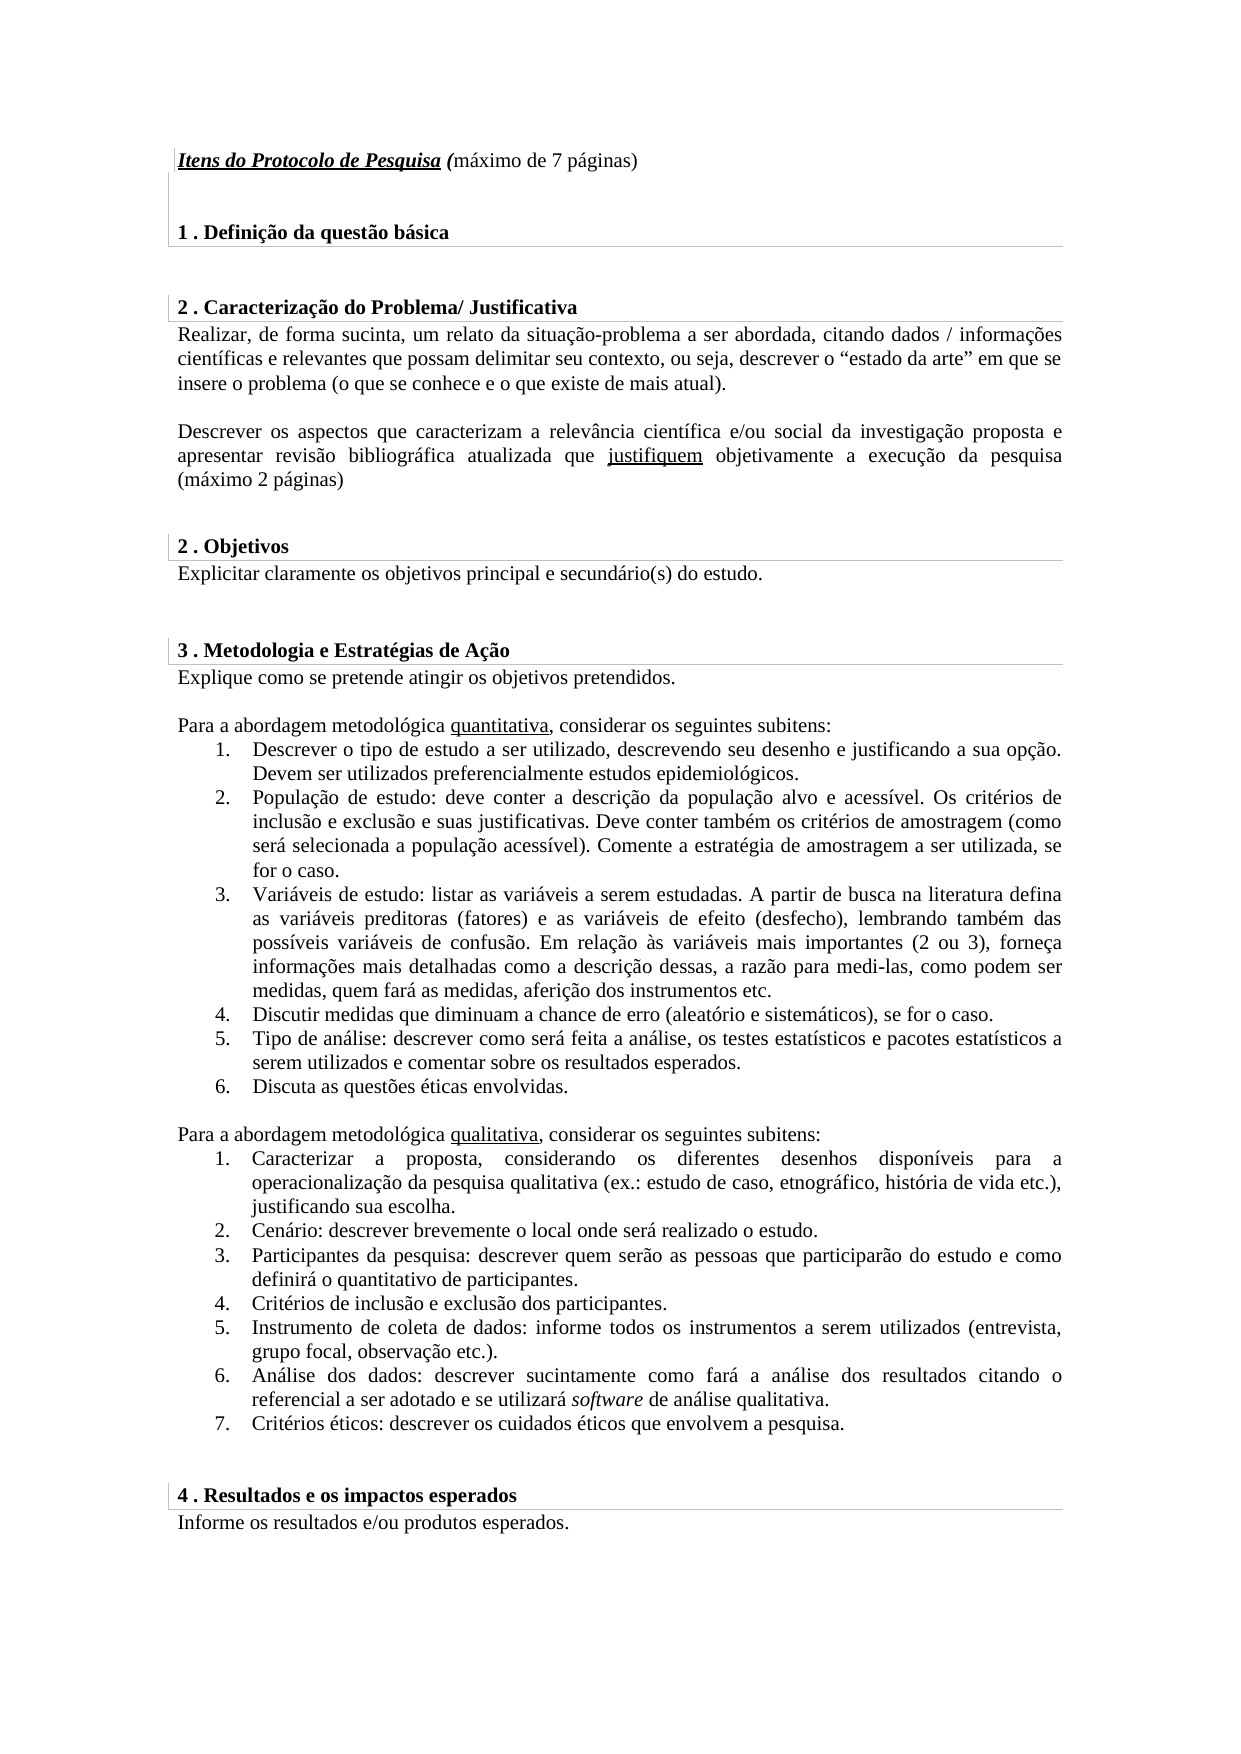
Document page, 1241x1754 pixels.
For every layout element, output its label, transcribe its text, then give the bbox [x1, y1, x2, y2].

text 2 . Objetivos [169, 534, 1063, 560]
text Explique como se pretende atingir os objetivos pretendidos. [177, 665, 1063, 689]
list Critérios de inclusão e exclusão dos participantes. [214, 1291, 1063, 1315]
text Itens do Protocolo de Pesquisa (máximo de 7 páginas) [177, 148, 1063, 172]
list Tipo de análise: descrever como será feita a análise, os testes estatísticos e pacotes estatísticos a serem utilizados e comentar sobre os resultados esperados. [215, 1026, 1063, 1074]
text Explicitar claramente os objetivos principal e secundário(s) do estudo. [177, 561, 1063, 585]
list Descrever o tipo de estudo a ser utilizado, descrevendo seu desenho e justificando a sua opção. Devem ser utilizados preferencialmente estudos epidemiológicos. [215, 737, 1063, 785]
text 1 . Definição da questão básica [169, 220, 1063, 246]
list Cenário: descrever brevemente o local onde será realizado o estudo. [214, 1218, 1063, 1242]
list Análise dos dados: descrever sucintamente como fará a análise dos resultados citando o referencial a ser adotado e se utilizará software de análise qualitativa. [214, 1363, 1063, 1411]
list Discuta as questões éticas envolvidas. [215, 1074, 1063, 1098]
list Variáveis de estudo: listar as variáveis a serem estudadas. A partir de busca na literatura defina as variáveis preditoras (fatores) e as variáveis de efeito (desfecho), lembrando também das possíveis variáveis de confusão. Em relação às variáveis mais importantes (2 ou 3), forneça informações mais detalhadas como a descrição dessas, a razão para medi-las, como podem ser medidas, quem fará as medidas, aferição dos instrumentos etc. [215, 882, 1063, 1002]
text Realizar, de forma sucinta, um relato da situação-problema a ser abordada, citando dados / informações científicas e relevantes que possam delimitar seu contexto, ou seja, descrever o “estado da arte” em que se insere o problema (o que se conhece e o que existe de mais atual). [177, 322, 1063, 394]
list Critérios éticos: descrever os cuidados éticos que envolvem a pesquisa. [214, 1411, 1063, 1435]
text Descrever os aspectos que caracterizam a relevância científica e/ou social da investigação proposta e apresentar revisão bibliográfica atualizada que justifiquem objetivamente a execução da pesquisa (máximo 2 páginas) [177, 418, 1063, 491]
list Discutir medidas que diminuam a chance de erro (aleatório e sistemáticos), se for o caso. [215, 1002, 1063, 1026]
list Participantes da pesquisa: descrever quem serão as pessoas que participarão do estudo e como definirá o quantitativo de participantes. [214, 1242, 1063, 1291]
text Informe os resultados e/ou produtos esperados. [177, 1510, 1063, 1534]
list População de estudo: deve conter a descrição da população alvo e acessível. Os critérios de inclusão e exclusão e suas justificativas. Deve conter também os critérios de amostragem (como será selecionada a população acessível). Comente a estratégia de amostragem a ser utilizada, se for o caso. [215, 785, 1063, 882]
text 2 . Caracterização do Problema/ Justificativa [169, 295, 1063, 321]
text Para a abordagem metodológica qualitativa, considerar os seguintes subitens: [177, 1122, 1063, 1146]
list Instrumento de coleta de dados: informe todos os instrumentos a serem utilizados (entrevista, grupo focal, observação etc.). [214, 1315, 1063, 1363]
text Para a abordagem metodológica quantitativa, considerar os seguintes subitens: [177, 713, 1063, 737]
list Caracterizar a proposta, considerando os diferentes desenhos disponíveis para a operacionalização da pesquisa qualitativa (ex.: estudo de caso, etnográfico, história de vida etc.), justificando sua escolha. [214, 1146, 1063, 1218]
text 4 . Resultados e os impactos esperados [169, 1483, 1063, 1509]
text 3 . Metodologia e Estratégias de Ação [169, 638, 1063, 664]
